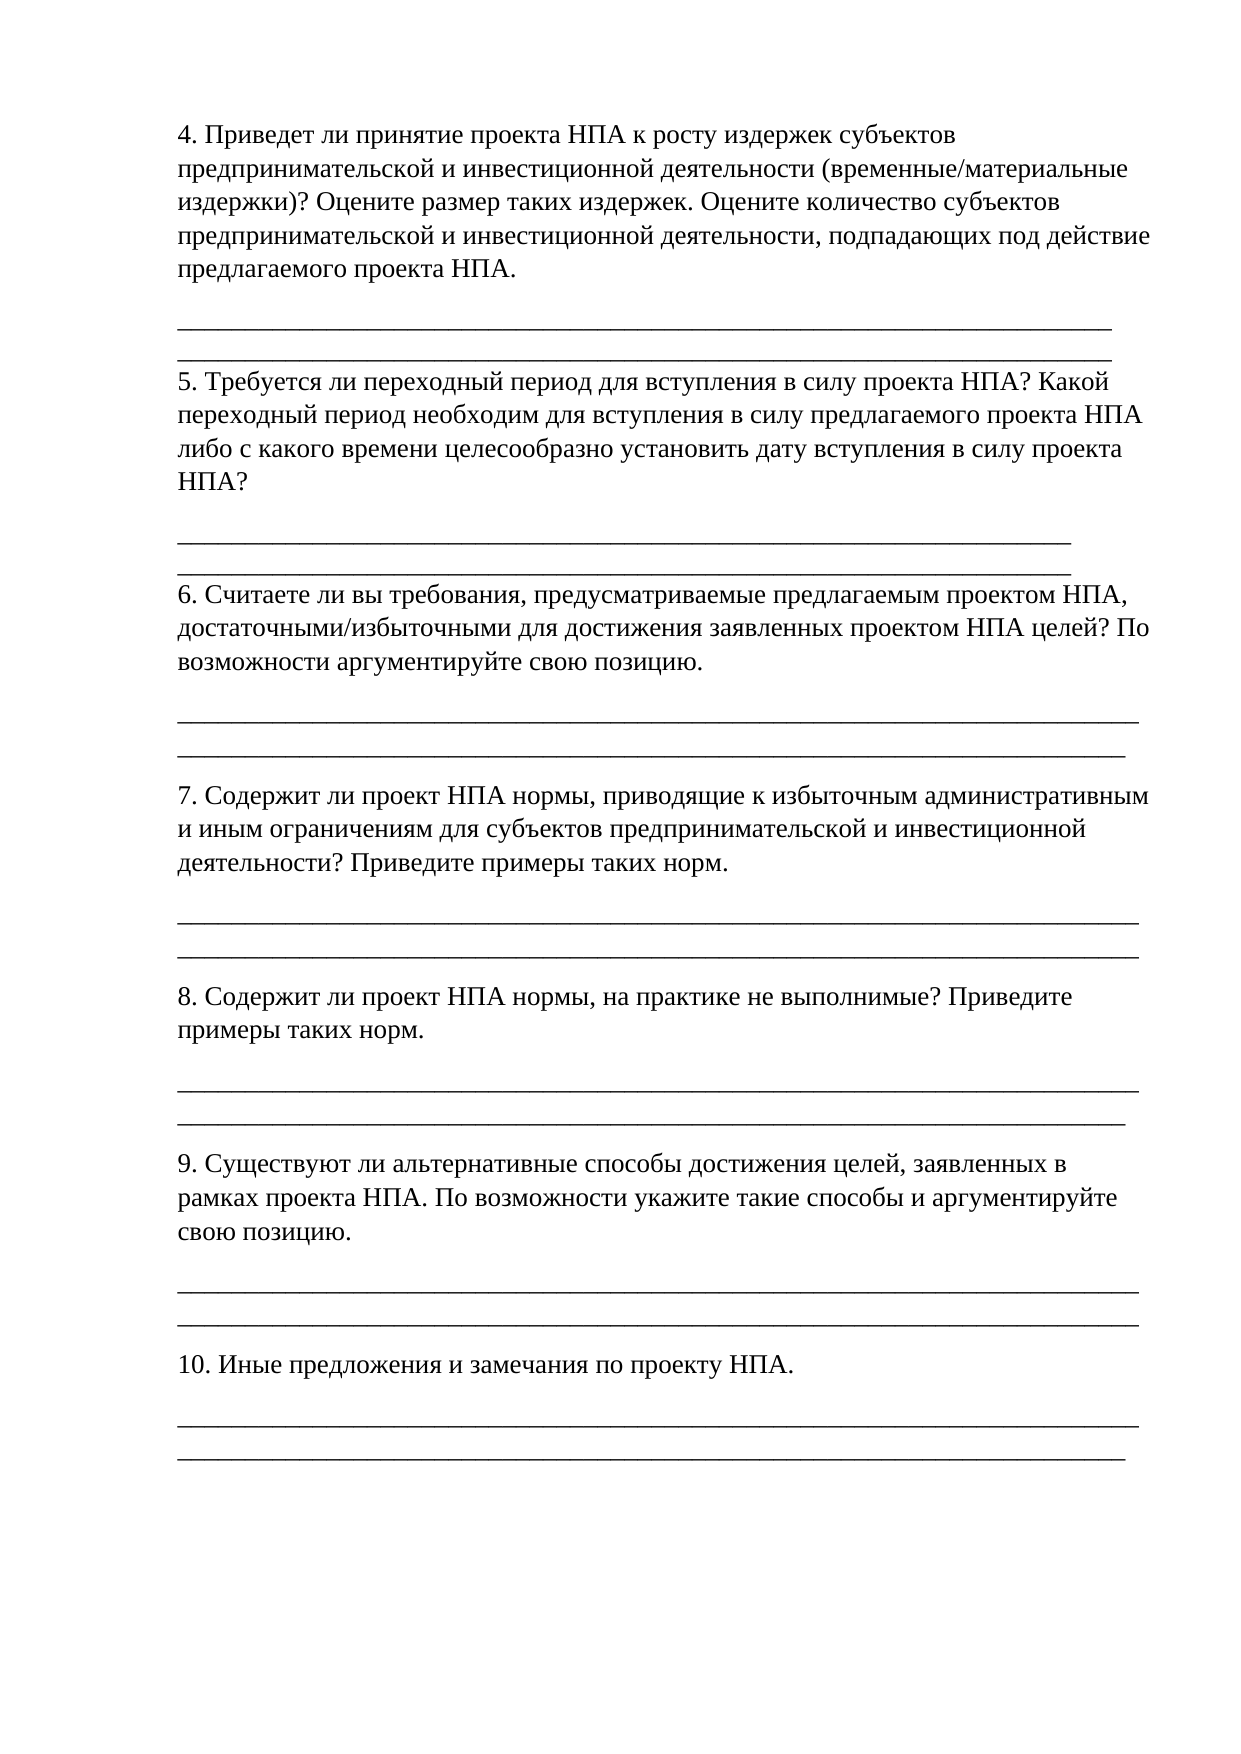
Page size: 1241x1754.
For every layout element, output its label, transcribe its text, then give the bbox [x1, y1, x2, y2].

text 8. Содержит ли проект НПА нормы, на практике не выполнимые? Приведите примеры таких норм. [177, 980, 1152, 1045]
text 5. Требуется ли переходный период для вступления в силу проекта НПА? Какой переходный период необходим для вступления в силу предлагаемого проекта НПА либо с какого времени целесообразно установить дату вступления в силу проекта НПА? [177, 365, 1152, 497]
text 10. Иные предложения и замечания по проекту НПА. [177, 1348, 1152, 1380]
text 4. Приведет ли принятие проекта НПА к росту издержек субъектов предпринимательской и инвестиционной деятельности (временные/материальные издержки)? Оцените размер таких издержек. Оцените количество субъектов предпринимательской и инвестиционной деятельности, подпадающих под действие предлагаемого проекта НПА. [177, 118, 1152, 283]
text ______________________________________________________________________________________________________________________________________________ [177, 1265, 1152, 1329]
text 7. Содержит ли проект НПА нормы, приводящие к избыточным административным и иным ограничениям для субъектов предпринимательской и инвестиционной деятельности? Приведите примеры таких норм. [177, 779, 1152, 877]
text _____________________________________________________________________ [177, 334, 1152, 365]
text ______________________________________________________________________________________________________________________________________________ [177, 896, 1152, 961]
text _____________________________________________________________________ [177, 302, 1152, 334]
text 9. Существуют ли альтернативные способы достижения целей, заявленных в рамках проекта НПА. По возможности укажите такие способы и аргументируйте свою позицию. [177, 1147, 1152, 1246]
text __________________________________________________________________ [177, 516, 1152, 547]
text __________________________________________________________________ [177, 547, 1152, 578]
text _____________________________________________________________________________________________________________________________________________ [177, 1399, 1152, 1463]
text _____________________________________________________________________________________________________________________________________________ [177, 695, 1152, 760]
text _____________________________________________________________________________________________________________________________________________ [177, 1064, 1152, 1128]
text 6. Считаете ли вы требования, предусматриваемые предлагаемым проектом НПА, достаточными/избыточными для достижения заявленных проектом НПА целей? По возможности аргументируйте свою позицию. [177, 578, 1152, 676]
